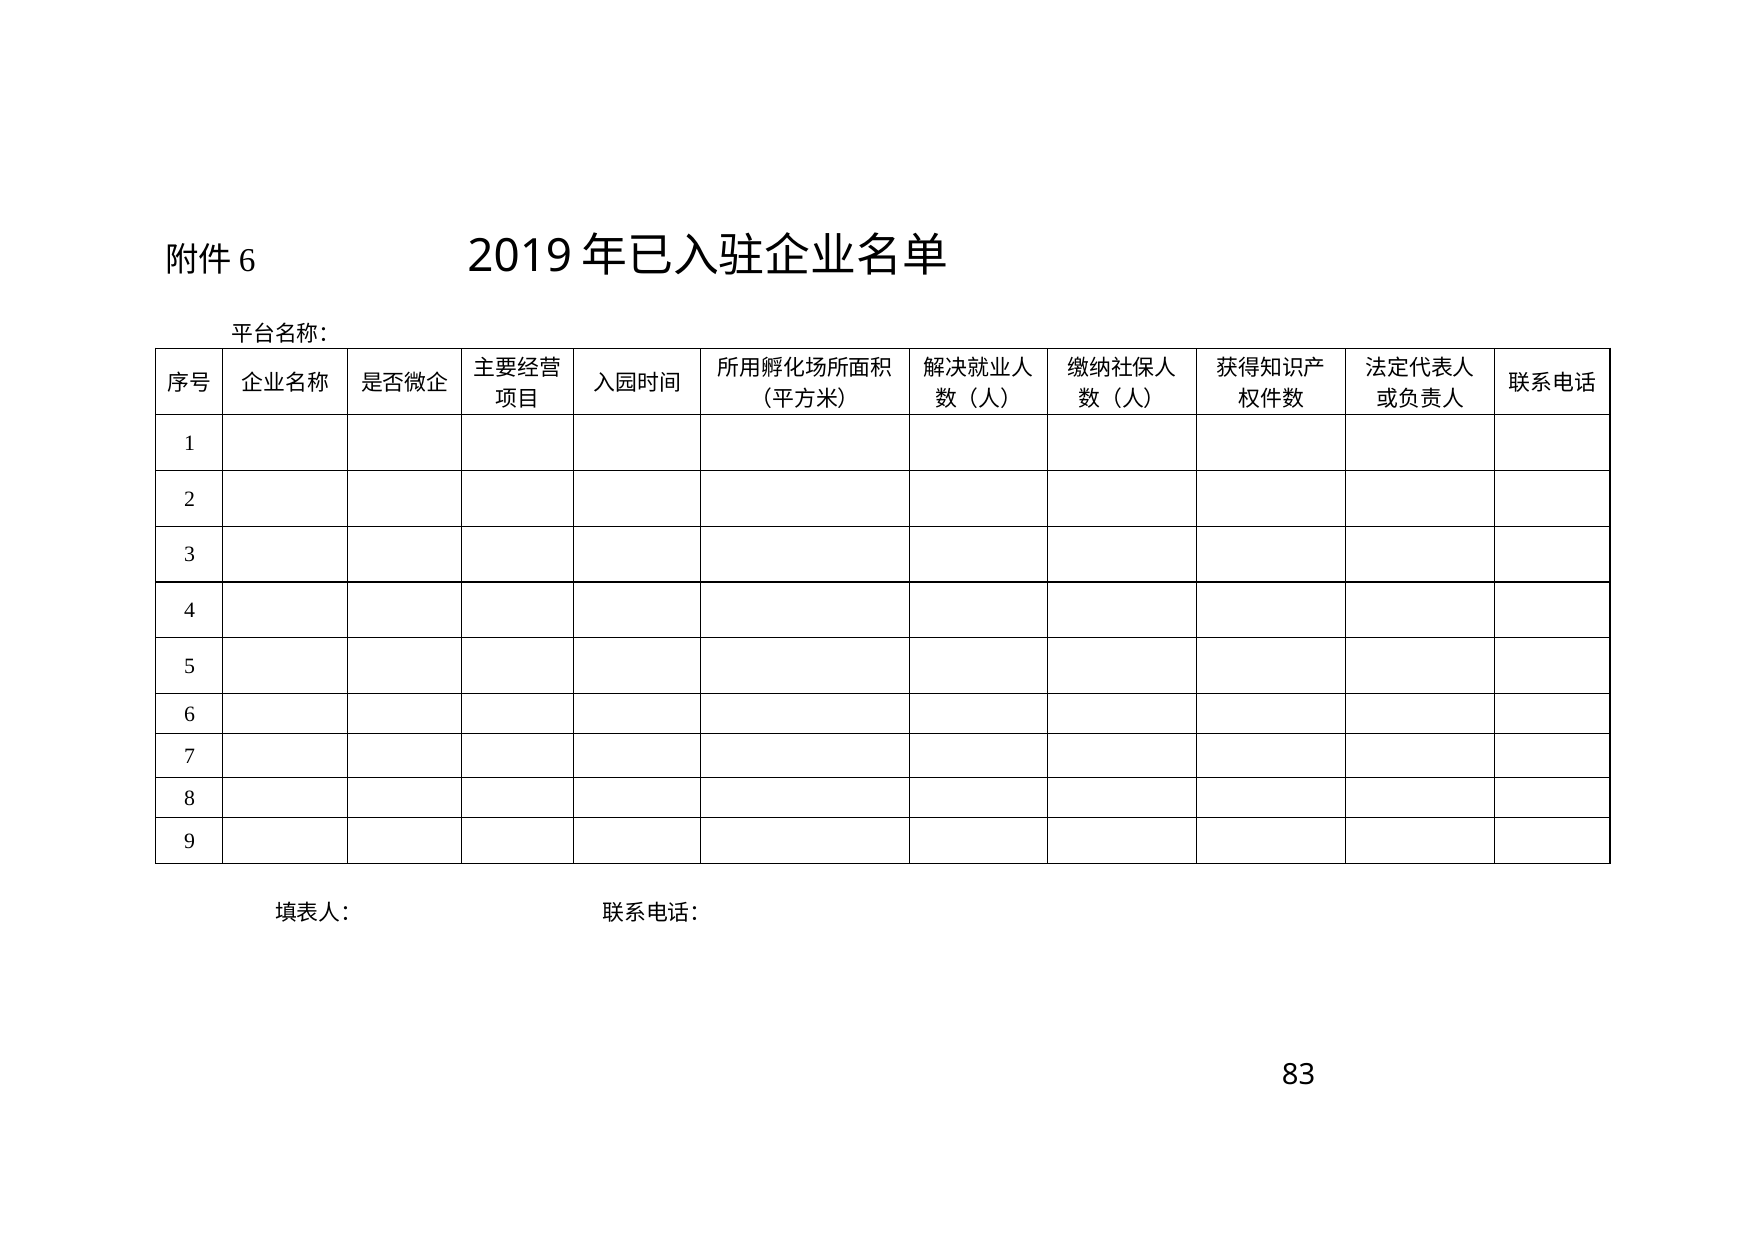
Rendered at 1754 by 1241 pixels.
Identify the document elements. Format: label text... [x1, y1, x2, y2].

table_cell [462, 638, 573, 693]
text 填表人： 联系电话： [165, 864, 1600, 927]
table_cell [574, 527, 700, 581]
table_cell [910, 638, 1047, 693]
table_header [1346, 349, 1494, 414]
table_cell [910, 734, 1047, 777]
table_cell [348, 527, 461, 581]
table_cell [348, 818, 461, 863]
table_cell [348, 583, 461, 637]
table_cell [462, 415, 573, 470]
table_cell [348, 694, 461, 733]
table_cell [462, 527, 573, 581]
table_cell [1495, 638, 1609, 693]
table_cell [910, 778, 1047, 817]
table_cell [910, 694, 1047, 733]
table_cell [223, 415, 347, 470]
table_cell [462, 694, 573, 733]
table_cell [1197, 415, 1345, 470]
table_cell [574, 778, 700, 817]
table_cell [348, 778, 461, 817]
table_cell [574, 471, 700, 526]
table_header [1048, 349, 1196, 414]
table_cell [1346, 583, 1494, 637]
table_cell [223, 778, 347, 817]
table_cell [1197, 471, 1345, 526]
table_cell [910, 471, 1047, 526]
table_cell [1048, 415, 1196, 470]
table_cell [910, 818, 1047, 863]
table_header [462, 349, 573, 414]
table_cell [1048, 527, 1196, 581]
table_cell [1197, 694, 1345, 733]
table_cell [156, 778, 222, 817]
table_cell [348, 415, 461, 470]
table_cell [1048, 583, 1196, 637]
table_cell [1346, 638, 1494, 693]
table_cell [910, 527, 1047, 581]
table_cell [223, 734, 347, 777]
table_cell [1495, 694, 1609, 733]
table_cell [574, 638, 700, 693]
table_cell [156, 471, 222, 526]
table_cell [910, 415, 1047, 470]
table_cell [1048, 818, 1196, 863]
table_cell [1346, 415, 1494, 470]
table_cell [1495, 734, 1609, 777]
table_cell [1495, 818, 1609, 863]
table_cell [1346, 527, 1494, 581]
text 平台名称： [165, 285, 1600, 348]
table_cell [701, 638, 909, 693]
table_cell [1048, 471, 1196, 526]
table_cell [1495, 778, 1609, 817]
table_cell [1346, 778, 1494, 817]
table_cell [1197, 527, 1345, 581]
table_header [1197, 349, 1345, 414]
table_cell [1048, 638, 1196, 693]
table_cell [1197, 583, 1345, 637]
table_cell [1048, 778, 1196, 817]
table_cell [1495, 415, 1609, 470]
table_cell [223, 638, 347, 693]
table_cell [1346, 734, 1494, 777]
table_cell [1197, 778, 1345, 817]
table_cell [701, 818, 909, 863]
text 附件6 2019年已入驻企业名单 [165, 218, 1600, 285]
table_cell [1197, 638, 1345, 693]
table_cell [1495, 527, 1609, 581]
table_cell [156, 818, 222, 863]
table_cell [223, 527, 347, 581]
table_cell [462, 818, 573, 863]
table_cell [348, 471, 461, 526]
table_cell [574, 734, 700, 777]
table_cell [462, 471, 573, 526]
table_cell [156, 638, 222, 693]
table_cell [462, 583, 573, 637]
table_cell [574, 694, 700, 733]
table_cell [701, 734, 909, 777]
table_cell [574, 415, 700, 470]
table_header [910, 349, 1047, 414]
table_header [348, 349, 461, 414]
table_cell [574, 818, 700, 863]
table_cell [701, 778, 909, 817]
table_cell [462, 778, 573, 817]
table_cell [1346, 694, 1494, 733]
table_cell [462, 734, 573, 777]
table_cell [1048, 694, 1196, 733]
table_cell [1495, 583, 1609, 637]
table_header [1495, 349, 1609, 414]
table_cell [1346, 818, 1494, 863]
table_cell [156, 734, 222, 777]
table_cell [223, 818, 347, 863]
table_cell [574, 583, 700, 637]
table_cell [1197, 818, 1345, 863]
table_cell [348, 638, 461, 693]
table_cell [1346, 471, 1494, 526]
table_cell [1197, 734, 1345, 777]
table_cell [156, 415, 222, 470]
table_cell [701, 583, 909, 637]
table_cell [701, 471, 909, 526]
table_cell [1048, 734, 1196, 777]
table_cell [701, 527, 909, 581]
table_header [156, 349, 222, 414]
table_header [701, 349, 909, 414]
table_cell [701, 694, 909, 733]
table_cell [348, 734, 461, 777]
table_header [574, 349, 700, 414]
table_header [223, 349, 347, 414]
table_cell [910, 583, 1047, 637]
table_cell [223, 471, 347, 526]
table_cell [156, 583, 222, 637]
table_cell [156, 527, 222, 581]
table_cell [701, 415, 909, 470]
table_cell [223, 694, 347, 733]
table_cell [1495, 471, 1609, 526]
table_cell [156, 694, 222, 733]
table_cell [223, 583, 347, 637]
